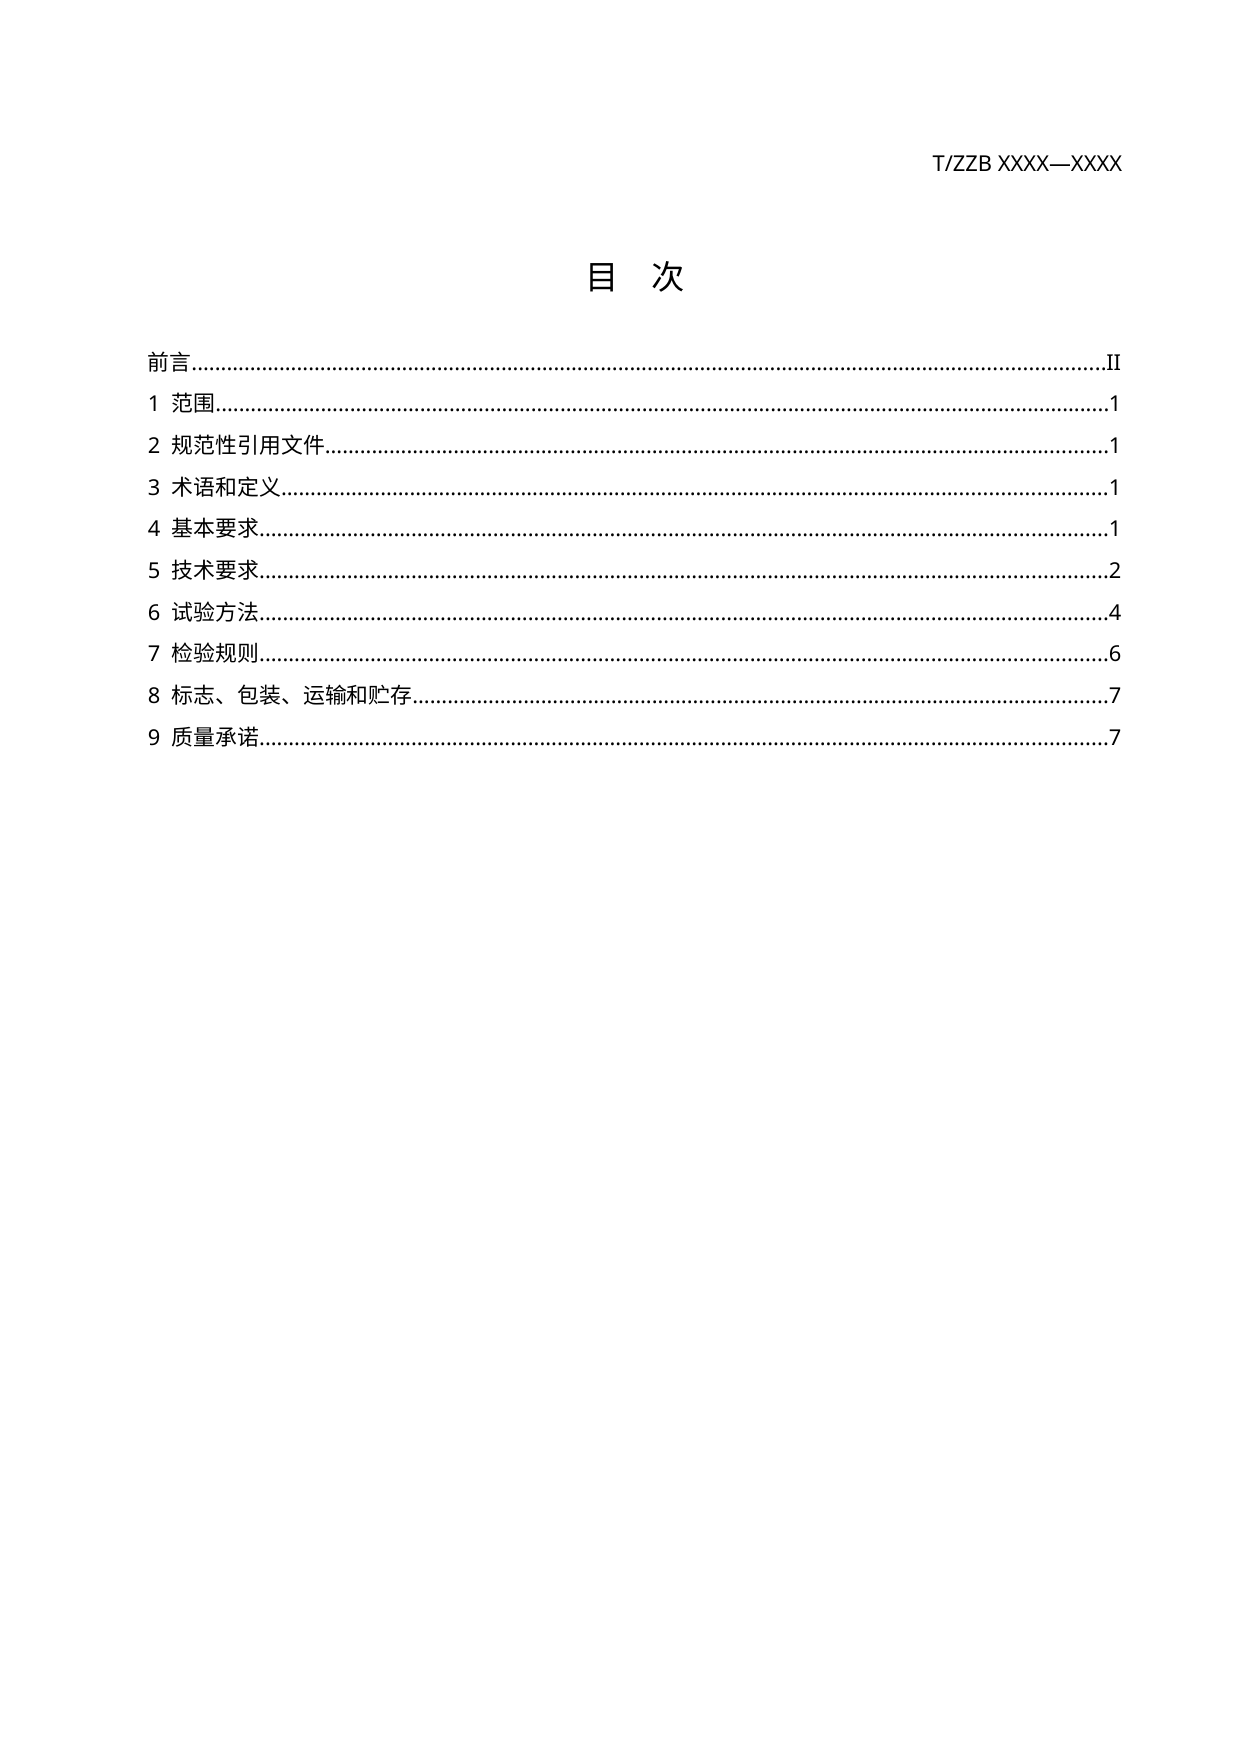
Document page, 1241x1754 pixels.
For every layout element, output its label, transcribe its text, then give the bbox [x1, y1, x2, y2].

text 6 试验方法 4 [148, 587, 1122, 628]
text 目次 [148, 251, 1122, 299]
text 9 质量承诺 7 [148, 712, 1122, 753]
text 1 范围 1 [148, 378, 1122, 420]
text 前言 II [148, 337, 1122, 378]
text 5 技术要求 2 [148, 545, 1122, 587]
text 4 基本要求 1 [148, 503, 1122, 545]
text 7 检验规则 6 [148, 628, 1122, 670]
text 8 标志、包装、运输和贮存 7 [148, 670, 1122, 712]
text 3 术语和定义 1 [148, 462, 1122, 503]
text 2 规范性引用文件 1 [148, 420, 1122, 462]
